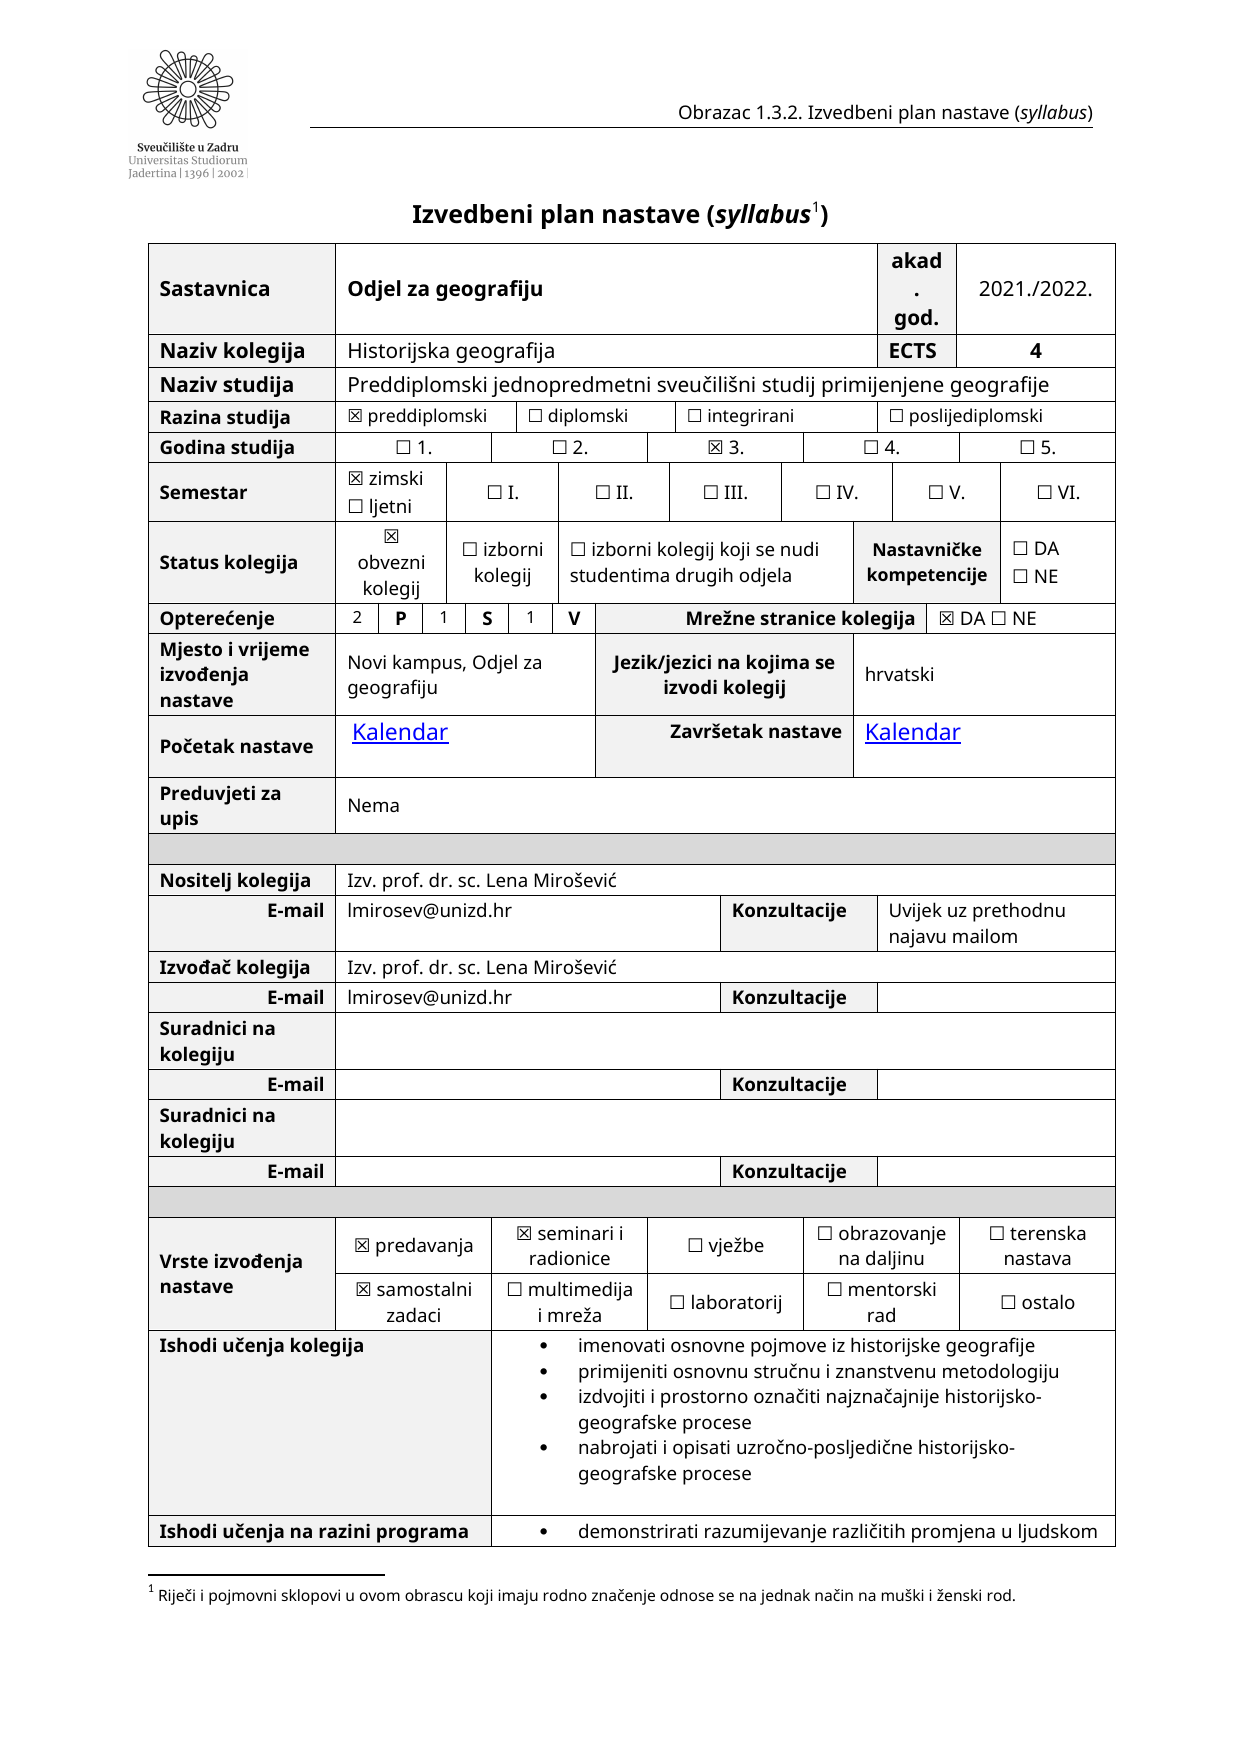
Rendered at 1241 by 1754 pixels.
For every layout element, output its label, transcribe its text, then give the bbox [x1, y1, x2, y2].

table_cell lmirosev@unizd.hr [336, 896, 720, 951]
table_cell [878, 983, 1115, 1012]
table_cell DA NE [1001, 522, 1115, 602]
table_cell Konzultacije [721, 1157, 877, 1186]
table_cell Historijska geografija [336, 335, 877, 367]
table_cell 2 [336, 604, 378, 633]
table_cell Suradnici na kolegiju [149, 1013, 335, 1068]
table_cell Suradnici na kolegiju [149, 1100, 335, 1156]
table_cell Naziv studija [149, 368, 335, 401]
table_cell P [379, 604, 422, 633]
table_cell obrazovanje na daljinu [804, 1218, 959, 1273]
table_cell Preduvjeti za upis [149, 778, 335, 833]
table_cell 4. [804, 433, 959, 462]
table_cell 4 [957, 335, 1115, 367]
table_cell Izv. prof. dr. sc. Lena Mirošević [336, 952, 1115, 982]
table_cell Kalendar [336, 716, 595, 777]
table_cell Novi kampus, Odjel za geografiju [336, 634, 595, 715]
table_cell DA NE [927, 604, 1115, 633]
table_cell VI. [1001, 463, 1115, 521]
table_cell Konzultacije [721, 896, 877, 951]
table_cell [149, 1187, 1115, 1217]
table_cell vježbe [648, 1218, 803, 1273]
table_cell Mrežne stranice kolegija [596, 604, 926, 633]
table_cell E-mail [149, 1157, 335, 1186]
table_cell E-mail [149, 983, 335, 1012]
table_cell I. [447, 463, 558, 521]
table_cell mentorski rad [804, 1274, 959, 1329]
table_cell IV. [782, 463, 892, 521]
table_cell [878, 1070, 1115, 1099]
table_cell izborni kolegij [447, 522, 558, 602]
table_cell [149, 834, 1115, 864]
table_cell hrvatski [854, 634, 1115, 715]
table_cell Nositelj kolegija [149, 865, 335, 894]
table_header 2021./2022. [957, 244, 1115, 333]
table_cell Izv. prof. dr. sc. Lena Mirošević [336, 865, 1115, 894]
table_cell Kalendar [854, 716, 1115, 777]
table_cell seminari i radionice [492, 1218, 647, 1273]
table_cell Godina studija [149, 433, 335, 462]
table_cell ECTS [878, 335, 956, 367]
table_cell izborni kolegij koji se nudi studentima drugih odjela [559, 522, 853, 602]
table_cell Jezik/jezici na kojima se izvodi kolegij [596, 634, 853, 715]
table_cell ostalo [960, 1274, 1115, 1329]
table_cell poslijediplomski [878, 402, 1115, 432]
table_cell [336, 1157, 720, 1186]
table_cell laboratorij [648, 1274, 803, 1329]
table_header akad. god. [878, 244, 956, 333]
table_cell Početak nastave [149, 716, 335, 777]
text Izvedbeni plan nastave (syllabus) [148, 196, 1093, 231]
table_cell multimedija i mreža [492, 1274, 647, 1329]
table_cell Ishodi učenja na razini programa [149, 1516, 491, 1546]
table_cell predavanja [336, 1218, 491, 1273]
table_cell Konzultacije [721, 983, 877, 1012]
table_cell 1 [423, 604, 465, 633]
table_cell E-mail [149, 896, 335, 951]
table_cell 1. [336, 433, 491, 462]
table_cell II. [559, 463, 669, 521]
table_cell Mjesto i vrijeme izvođenja nastave [149, 634, 335, 715]
table_cell Razina studija [149, 402, 335, 432]
table_cell Uvijek uz prethodnu najavu mailom [878, 896, 1115, 951]
table_cell integrirani [676, 402, 877, 432]
table_cell Vrste izvođenja nastave [149, 1218, 335, 1329]
table_cell diplomski [517, 402, 675, 432]
table_cell V. [893, 463, 1000, 521]
picture [128, 49, 248, 179]
table_cell 2. [492, 433, 647, 462]
table_cell III. [670, 463, 781, 521]
table_cell V [553, 604, 595, 633]
table_cell Semestar [149, 463, 335, 521]
table_cell Izvođač kolegija [149, 952, 335, 982]
table_cell Opterećenje [149, 604, 335, 633]
table_cell obvezni kolegij [336, 522, 446, 602]
table_cell Završetak nastave [596, 716, 853, 777]
table_cell [336, 1013, 1115, 1068]
table_cell Nema [336, 778, 1115, 833]
table_cell Nastavničke kompetencije [854, 522, 1000, 602]
table_cell 1 [509, 604, 552, 633]
table_cell Status kolegija [149, 522, 335, 602]
table_cell Ishodi učenja kolegija [149, 1331, 491, 1515]
table_cell [878, 1157, 1115, 1186]
table_header Odjel za geografiju [336, 244, 877, 333]
table_cell [336, 1100, 1115, 1156]
table_cell Naziv kolegija [149, 335, 335, 367]
table_cell Preddiplomski jednopredmetni sveučilišni studij primijenjene geografije [336, 368, 1115, 401]
table_cell imenovati osnovne pojmove iz historijske geografije primijeniti osnovnu stručnu i znanstvenu metodologiju izdvojiti i prostorno označiti najznačajnije historijsko-geografske procese nabrojati i opisati uzročno-posljedične historijsko-geografske procese [492, 1331, 1115, 1515]
table_cell lmirosev@unizd.hr [336, 983, 720, 1012]
table_cell 3. [648, 433, 803, 462]
table_header Sastavnica [149, 244, 335, 333]
table_cell [336, 1070, 720, 1099]
table_cell E-mail [149, 1070, 335, 1099]
table_cell samostalni zadaci [336, 1274, 491, 1329]
table_cell S [466, 604, 508, 633]
table_cell zimski ljetni [336, 463, 446, 521]
table_cell preddiplomski [336, 402, 516, 432]
table_cell Konzultacije [721, 1070, 877, 1099]
table_cell 5. [960, 433, 1115, 462]
table_cell terenska nastava [960, 1218, 1115, 1273]
